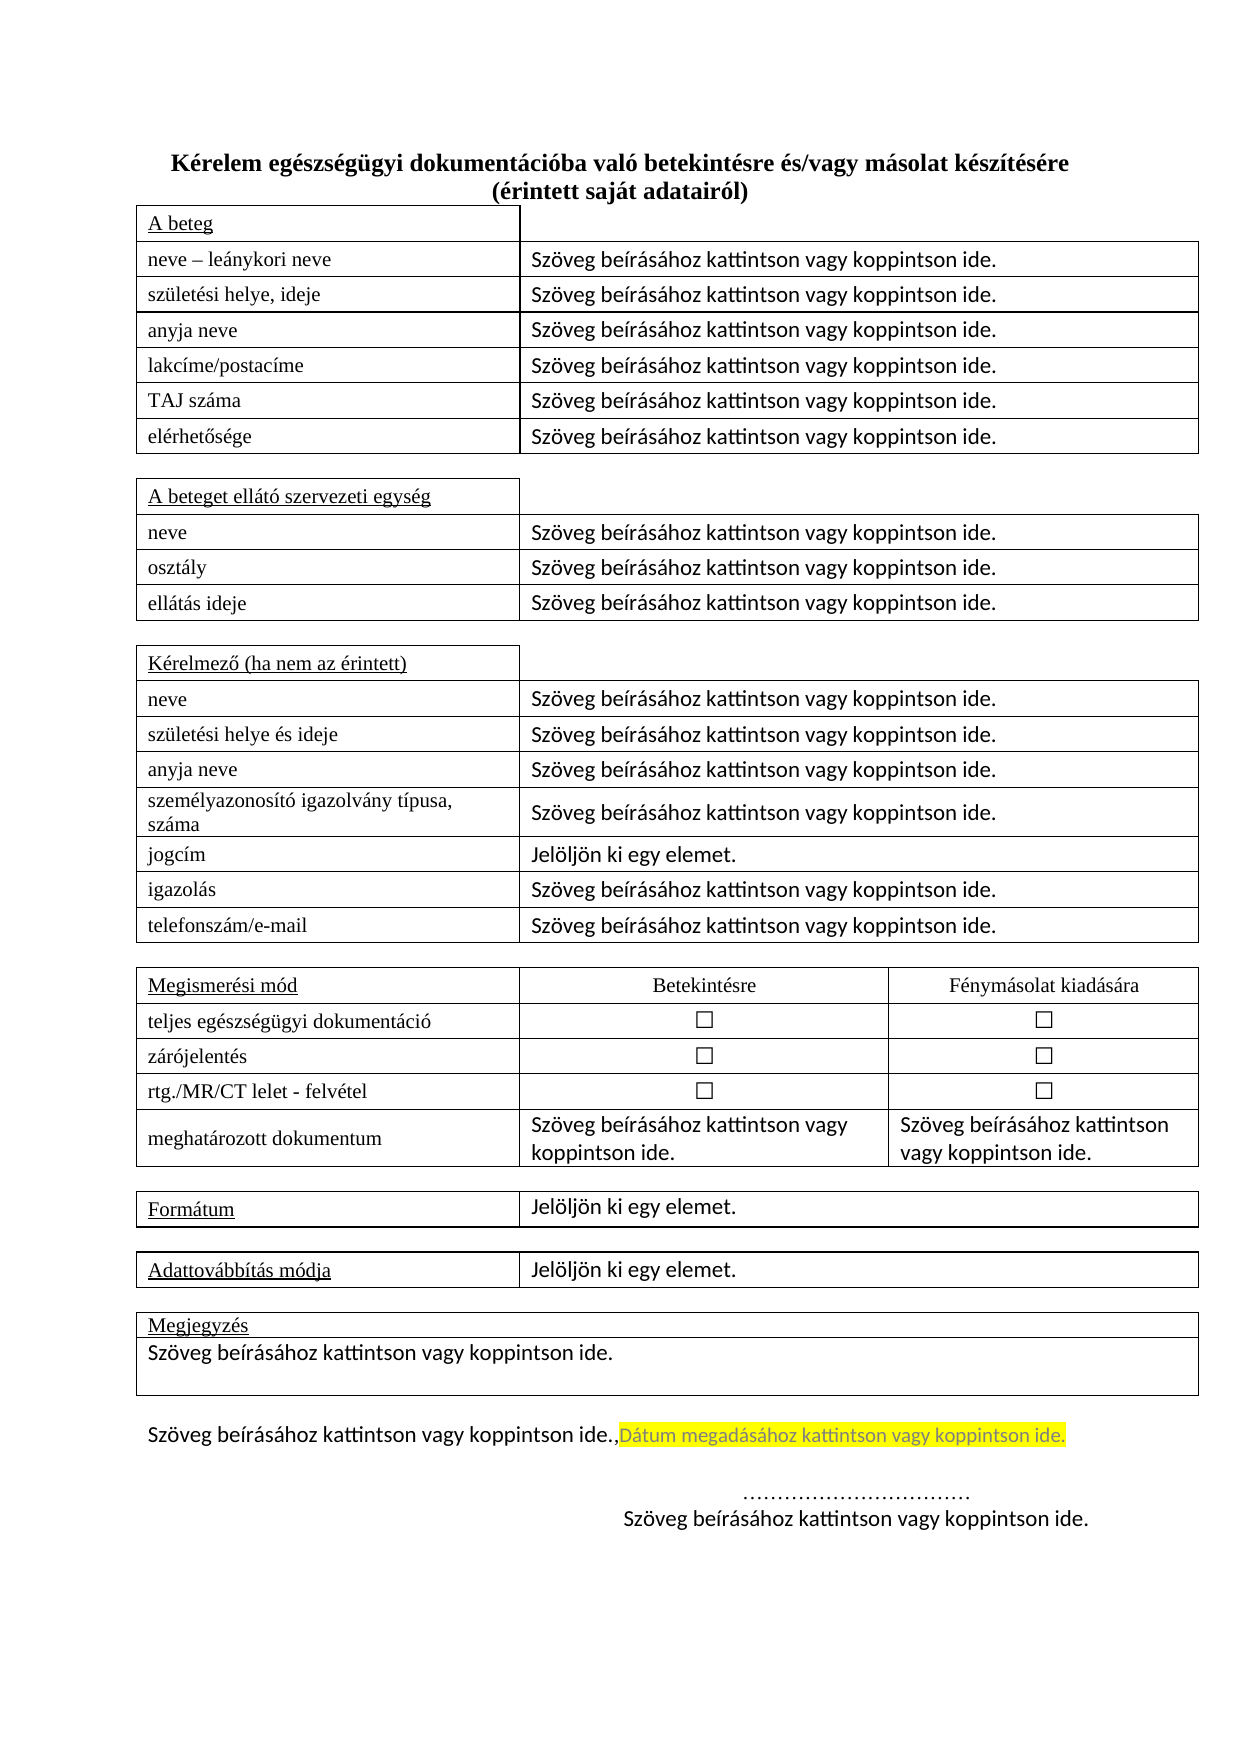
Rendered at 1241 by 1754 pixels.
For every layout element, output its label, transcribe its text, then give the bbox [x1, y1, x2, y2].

table_cell elérhetősége [137, 419, 519, 453]
table_cell jogcím [137, 837, 519, 871]
table_cell ellátás ideje [137, 585, 519, 620]
table_header Formátum [137, 1192, 519, 1226]
table_cell lakcíme/postacíme [137, 348, 519, 382]
table_cell anyja neve [137, 313, 519, 347]
table_header Megjegyzés [137, 1313, 1198, 1337]
table_header Fénymásolat kiadására [889, 968, 1198, 1002]
table_header A beteget ellátó szervezeti egység [137, 479, 519, 513]
text …………………………… [148, 1480, 1093, 1504]
table_cell neve [137, 681, 519, 716]
table_header Adattovábbítás módja [137, 1253, 519, 1287]
table_cell anyja neve [137, 752, 519, 787]
table_cell személyazonosító igazolvány típusa, száma [137, 788, 519, 836]
table_cell születési helye, ideje [137, 277, 519, 311]
table_cell neve [137, 515, 519, 549]
table_cell osztály [137, 550, 519, 584]
table_cell zárójelentés [137, 1039, 519, 1073]
table_cell rtg./MR/CT lelet - felvétel [137, 1074, 519, 1109]
table_header Kérelmező (ha nem az érintett) [137, 646, 519, 680]
table_cell születési helye és ideje [137, 717, 519, 751]
text , [148, 1420, 1093, 1448]
table_cell meghatározott dokumentum [137, 1110, 519, 1166]
table_cell igazolás [137, 872, 519, 907]
table_header Megismerési mód [137, 968, 519, 1002]
table_cell TAJ száma [137, 383, 519, 418]
table_header A beteg [137, 206, 519, 241]
text Kérelem egészségügyi dokumentációba való betekintésre és/vagy másolat készítésére (érintett saját adatairól) [148, 148, 1093, 205]
table_cell neve – leánykori neve [137, 242, 519, 276]
table_cell [137, 1338, 1198, 1395]
table_cell telefonszám/e-mail [137, 908, 519, 942]
table_cell teljes egészségügyi dokumentáció [137, 1004, 519, 1038]
table_header Betekintésre [520, 968, 888, 1002]
